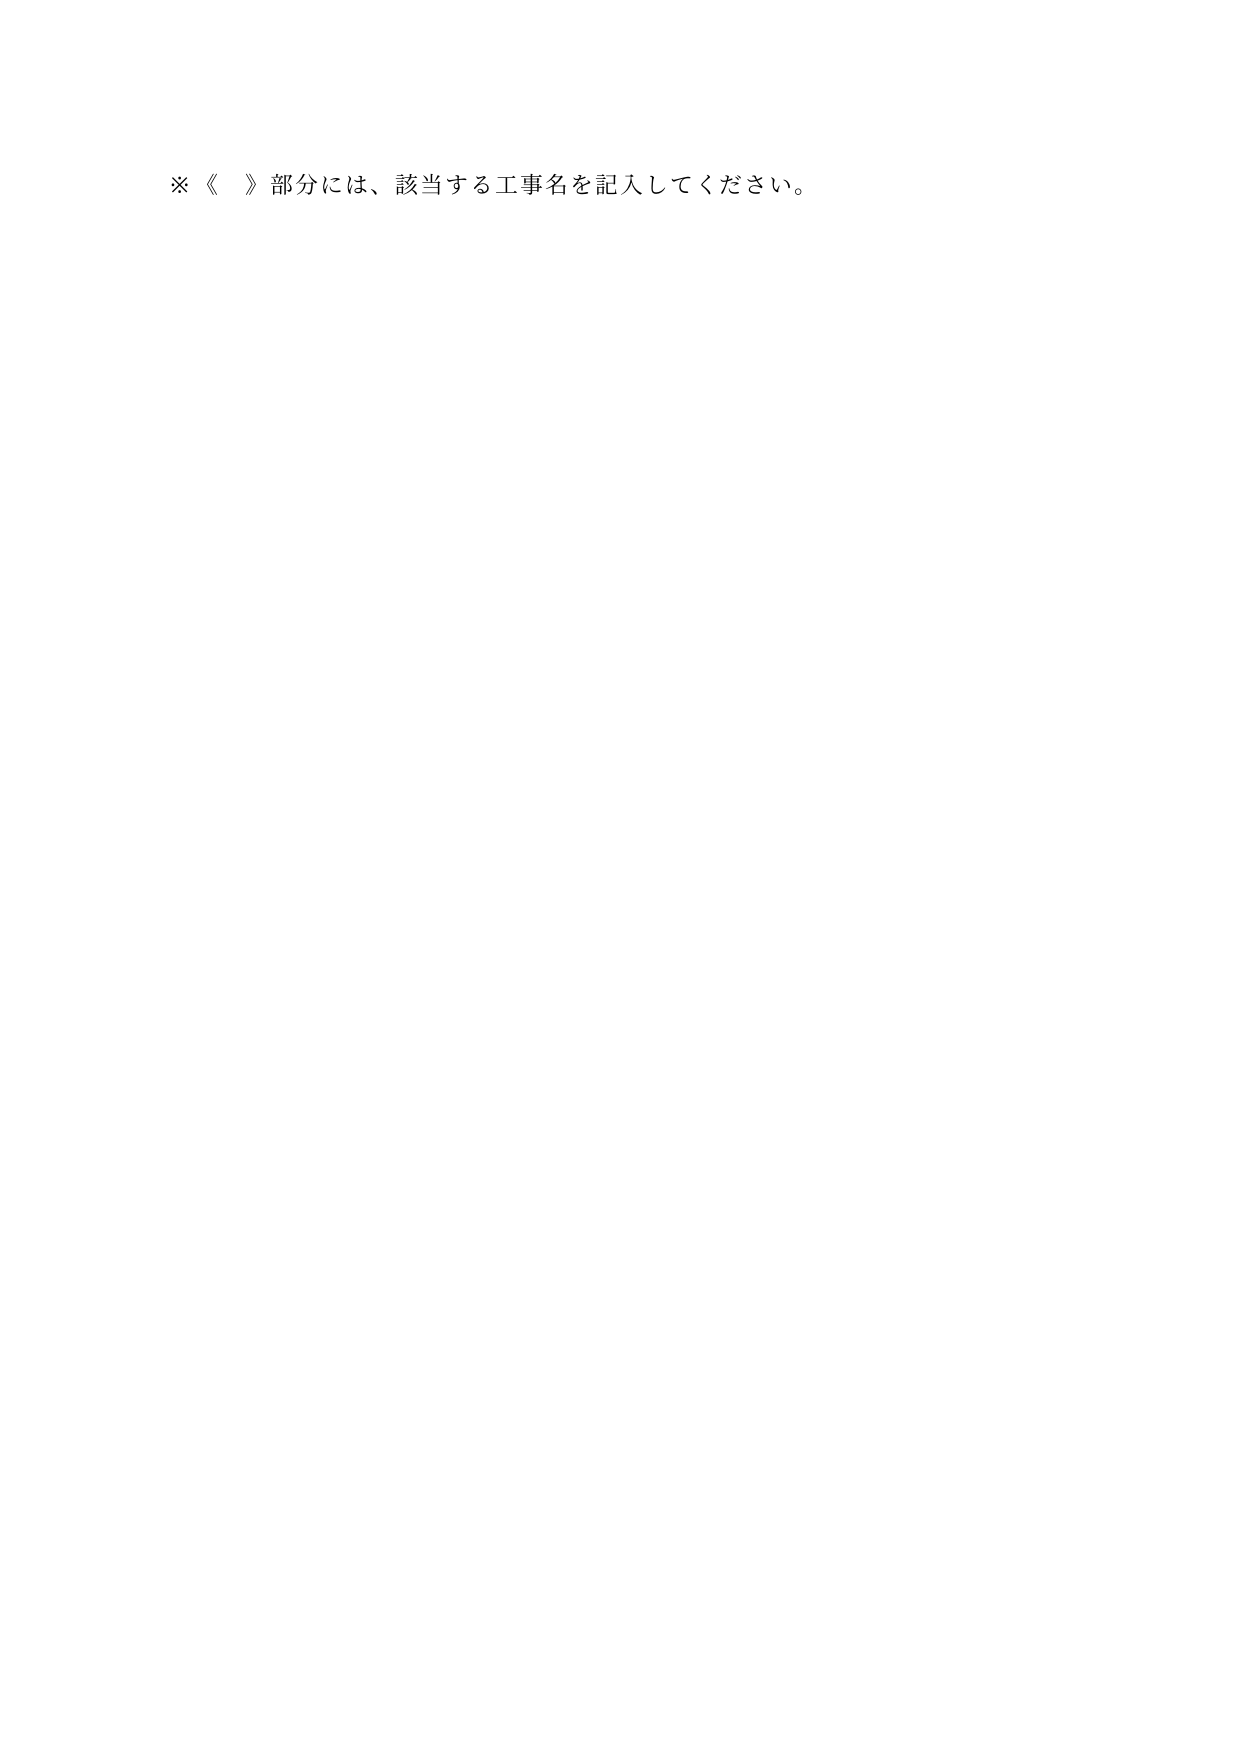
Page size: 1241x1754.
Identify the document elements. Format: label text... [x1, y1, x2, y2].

text ※《 》部分には、該当する工事名を記入してください。 [120, 164, 1120, 202]
